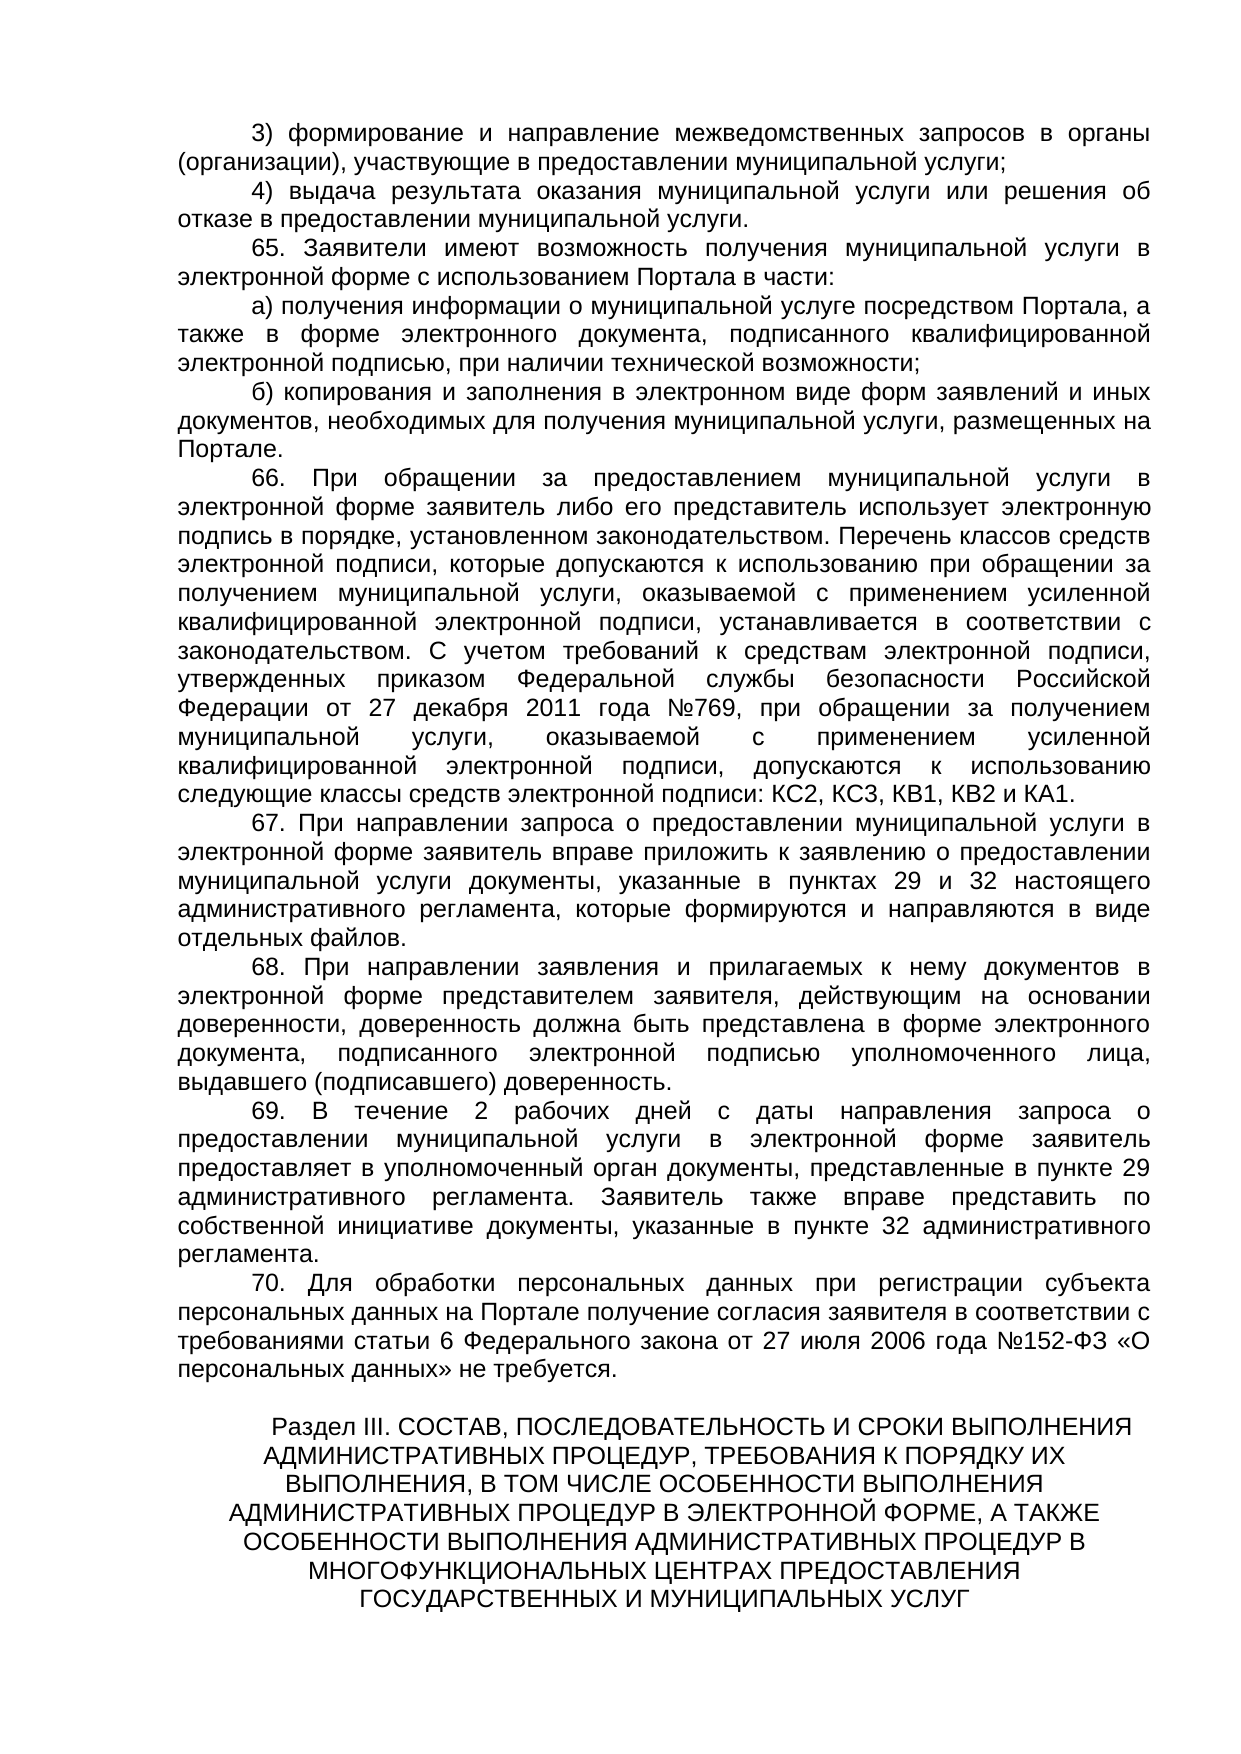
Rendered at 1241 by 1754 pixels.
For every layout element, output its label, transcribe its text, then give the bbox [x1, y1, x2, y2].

text б) копирования и заполнения в электронном виде форм заявлений и иных документов, необходимых для получения муниципальной услуги, размещенных на Портале. [177, 377, 1152, 463]
text 68. При направлении заявления и прилагаемых к нему документов в электронной форме представителем заявителя, действующим на основании доверенности, доверенность должна быть представлена в форме электронного документа, подписанного электронной подписью уполномоченного лица, выдавшего (подписавшего) доверенность. [177, 952, 1152, 1096]
text 67. При направлении запроса о предоставлении муниципальной услуги в электронной форме заявитель вправе приложить к заявлению о предоставлении муниципальной услуги документы, указанные в пунктах 29 и 32 настоящего административного регламента, которые формируются и направляются в виде отдельных файлов. [177, 808, 1152, 952]
text 69. В течение 2 рабочих дней с даты направления запроса о предоставлении муниципальной услуги в электронной форме заявитель предоставляет в уполномоченный орган документы, представленные в пункте 29 административного регламента. Заявитель также вправе представить по собственной инициативе документы, указанные в пункте 32 административного регламента. [177, 1096, 1152, 1268]
text 4) выдача результата оказания муниципальной услуги или решения об отказе в предоставлении муниципальной услуги. [177, 176, 1152, 233]
text 70. Для обработки персональных данных при регистрации субъекта персональных данных на Портале получение согласия заявителя в соответствии с требованиями статьи 6 Федерального закона от 27 июля 2006 года №152-ФЗ «О персональных данных» не требуется. [177, 1268, 1152, 1383]
text а) получения информации о муниципальной услуге посредством Портала, а также в форме электронного документа, подписанного квалифицированной электронной подписью, при наличии технической возможности; [177, 291, 1152, 377]
text Раздел III. СОСТАВ, ПОСЛЕДОВАТЕЛЬНОСТЬ И СРОКИ ВЫПОЛНЕНИЯ АДМИНИСТРАТИВНЫХ ПРОЦЕДУР, ТРЕБОВАНИЯ К ПОРЯДКУ ИХ ВЫПОЛНЕНИЯ, В ТОМ ЧИСЛЕ ОСОБЕННОСТИ ВЫПОЛНЕНИЯ АДМИНИСТРАТИВНЫХ ПРОЦЕДУР В ЭЛЕКТРОННОЙ ФОРМЕ, А ТАКЖЕ ОСОБЕННОСТИ ВЫПОЛНЕНИЯ АДМИНИСТРАТИВНЫХ ПРОЦЕДУР В МНОГОФУНКЦИОНАЛЬНЫХ ЦЕНТРАХ ПРЕДОСТАВЛЕНИЯ ГОСУДАРСТВЕННЫХ И МУНИЦИПАЛЬНЫХ УСЛУГ [177, 1412, 1152, 1613]
text 3) формирование и направление межведомственных запросов в органы (организации), участвующие в предоставлении муниципальной услуги; [177, 118, 1152, 176]
text 66. При обращении за предоставлением муниципальной услуги в электронной форме заявитель либо его представитель использует электронную подпись в порядке, установленном законодательством. Перечень классов средств электронной подписи, которые допускаются к использованию при обращении за получением муниципальной услуги, оказываемой с применением усиленной квалифицированной электронной подписи, устанавливается в соответствии с законодательством. С учетом требований к средствам электронной подписи, утвержденных приказом Федеральной службы безопасности Российской Федерации от 27 декабря 2011 года №769, при обращении за получением муниципальной услуги, оказываемой с применением усиленной квалифицированной электронной подписи, допускаются к использованию следующие классы средств электронной подписи: КС2, КС3, КВ1, КВ2 и КА1. [177, 463, 1152, 808]
text 65. Заявители имеют возможность получения муниципальной услуги в электронной форме с использованием Портала в части: [177, 233, 1152, 291]
